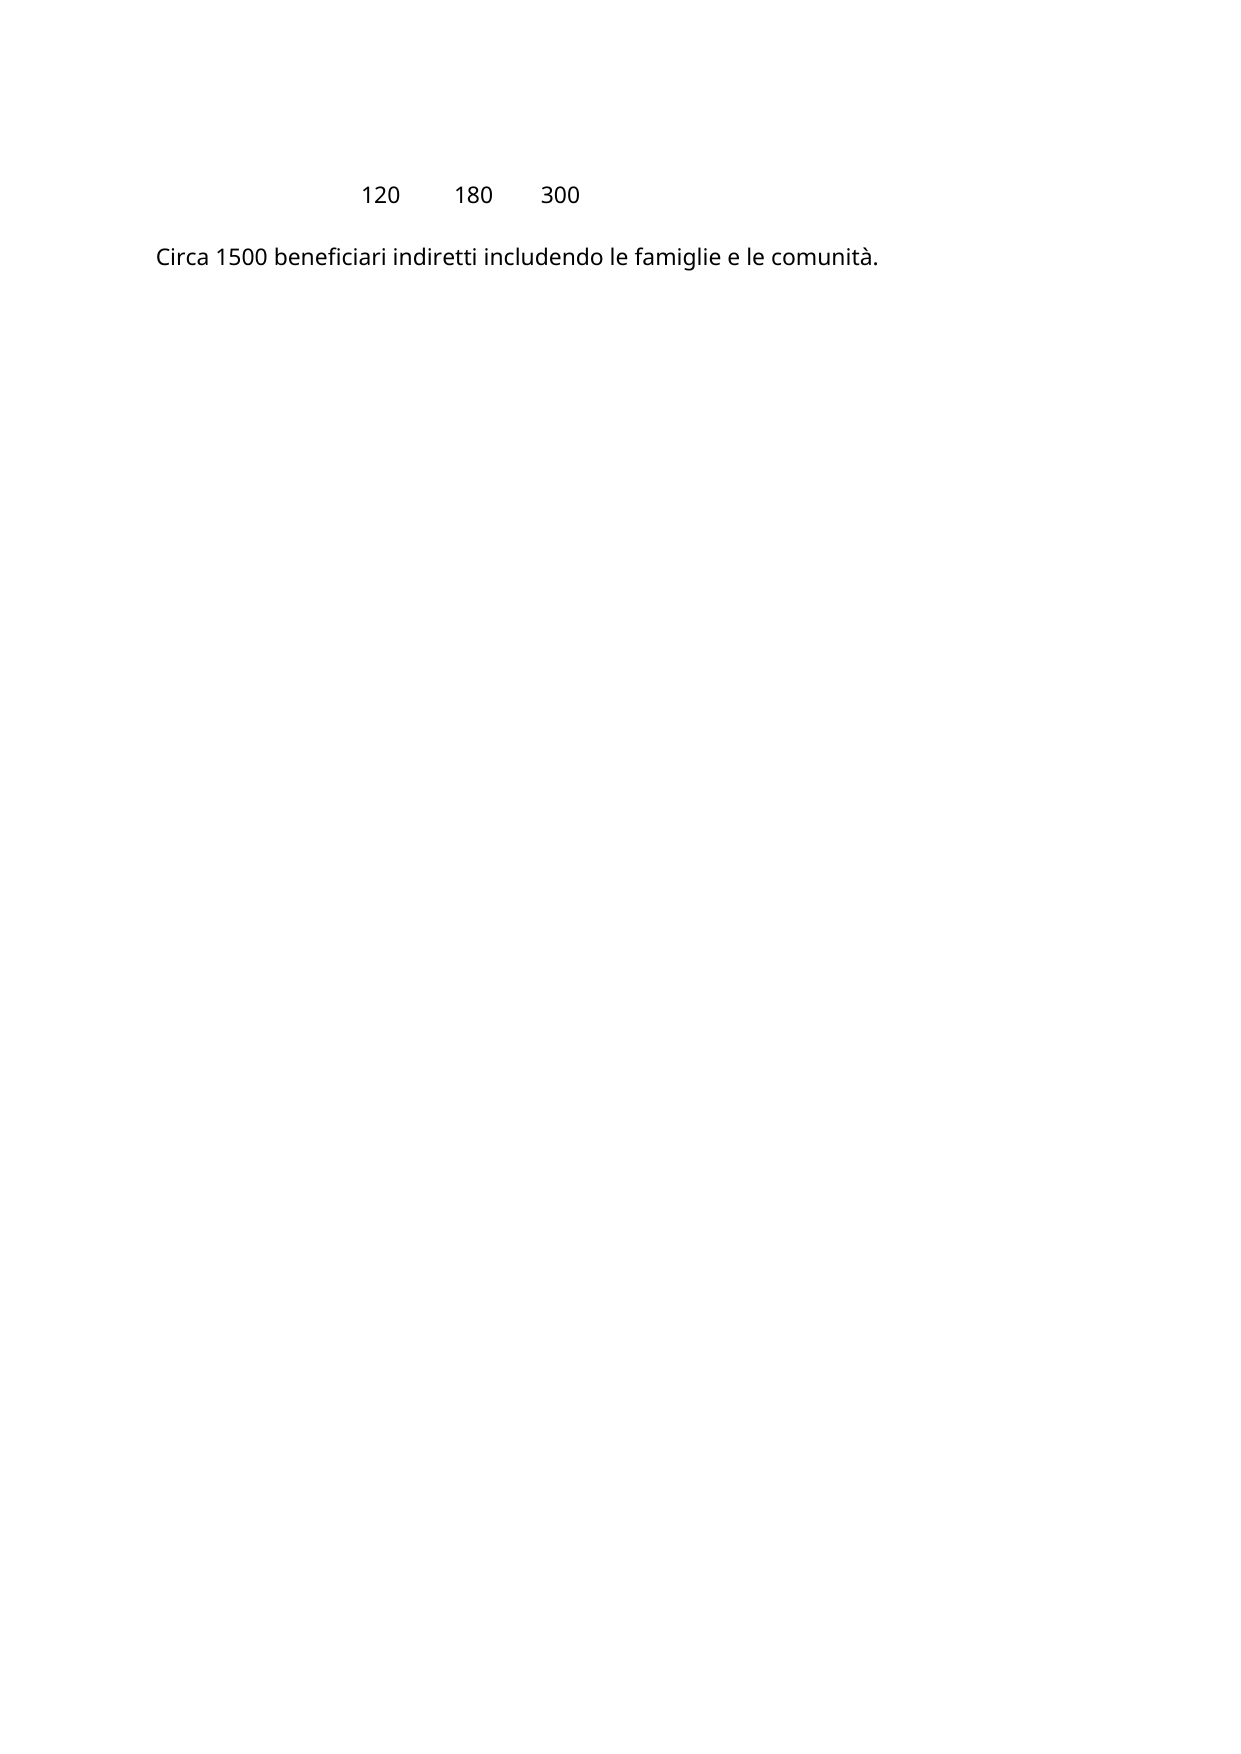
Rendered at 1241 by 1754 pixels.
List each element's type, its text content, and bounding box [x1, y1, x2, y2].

text 120 180 300 [118, 179, 1093, 210]
text Circa 1500 beneficiari indiretti includendo le famiglie e le comunità. [118, 241, 1122, 273]
